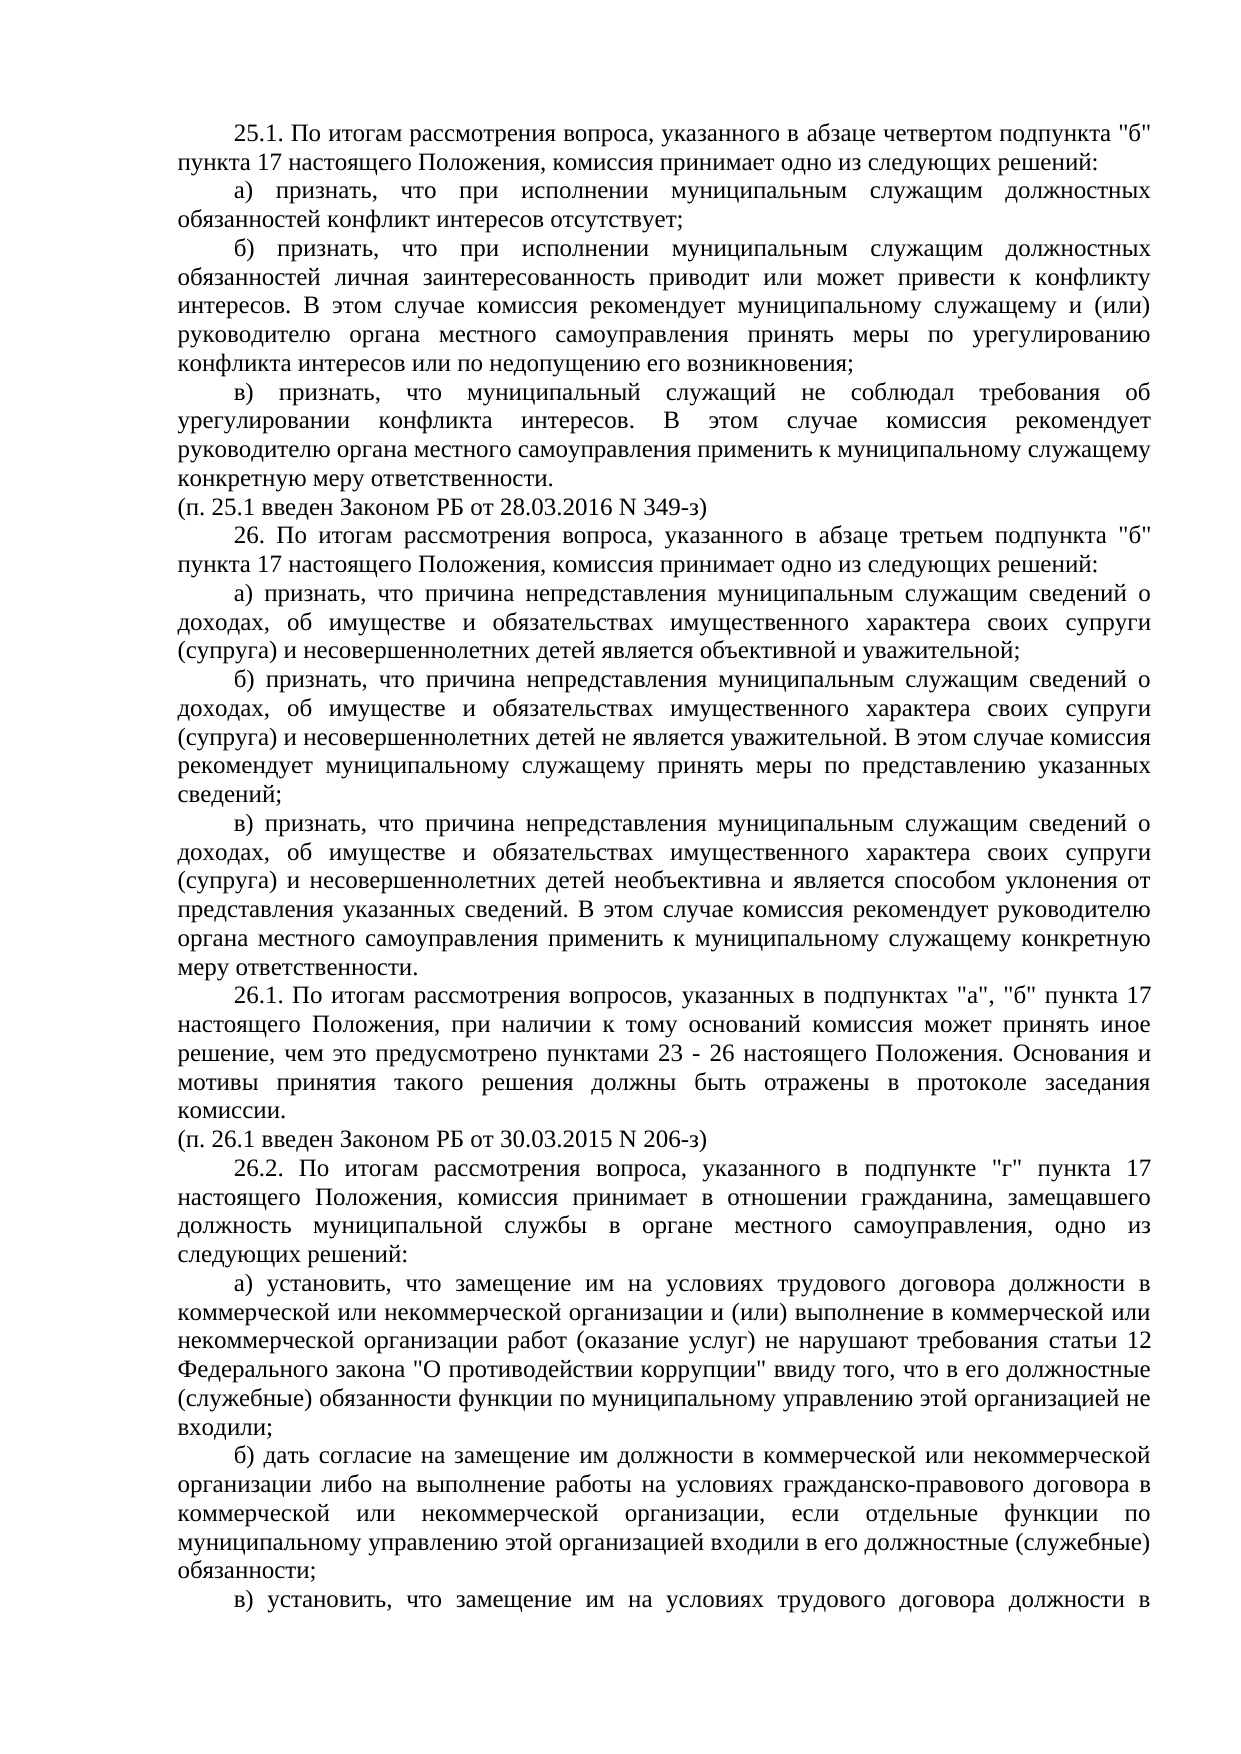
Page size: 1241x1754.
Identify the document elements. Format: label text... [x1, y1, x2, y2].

text а) признать, что причина непредставления муниципальным служащим сведений о доходах, об имуществе и обязательствах имущественного характера своих супруги (супруга) и несовершеннолетних детей является объективной и уважительной; [177, 578, 1152, 664]
text б) признать, что при исполнении муниципальным служащим должностных обязанностей личная заинтересованность приводит или может привести к конфликту интересов. В этом случае комиссия рекомендует муниципальному служащему и (или) руководителю органа местного самоуправления принять меры по урегулированию конфликта интересов или по недопущению его возникновения; [177, 233, 1152, 377]
text б) дать согласие на замещение им должности в коммерческой или некоммерческой организации либо на выполнение работы на условиях гражданско-правового договора в коммерческой или некоммерческой организации, если отдельные функции по муниципальному управлению этой организацией входили в его должностные (служебные) обязанности; [177, 1441, 1152, 1584]
text а) установить, что замещение им на условиях трудового договора должности в коммерческой или некоммерческой организации и (или) выполнение в коммерческой или некоммерческой организации работ (оказание услуг) не нарушают требования статьи 12 Федерального закона "О противодействии коррупции" ввиду того, что в его должностные (служебные) обязанности функции по муниципальному управлению этой организацией не входили; [177, 1268, 1152, 1441]
text в) признать, что причина непредставления муниципальным служащим сведений о доходах, об имуществе и обязательствах имущественного характера своих супруги (супруга) и несовершеннолетних детей необъективна и является способом уклонения от представления указанных сведений. В этом случае комиссия рекомендует руководителю органа местного самоуправления применить к муниципальному служащему конкретную меру ответственности. [177, 808, 1152, 981]
text (п. 25.1 введен Законом РБ от 28.03.2016 N 349-з) [177, 492, 1152, 521]
text (п. 26.1 введен Законом РБ от 30.03.2015 N 206-з) [177, 1124, 1152, 1153]
text а) признать, что при исполнении муниципальным служащим должностных обязанностей конфликт интересов отсутствует; [177, 176, 1152, 233]
text 26.2. По итогам рассмотрения вопроса, указанного в подпункте "г" пункта 17 настоящего Положения, комиссия принимает в отношении гражданина, замещавшего должность муниципальной службы в органе местного самоуправления, одно из следующих решений: [177, 1153, 1152, 1268]
text б) признать, что причина непредставления муниципальным служащим сведений о доходах, об имуществе и обязательствах имущественного характера своих супруги (супруга) и несовершеннолетних детей не является уважительной. В этом случае комиссия рекомендует муниципальному служащему принять меры по представлению указанных сведений; [177, 664, 1152, 808]
text 26. По итогам рассмотрения вопроса, указанного в абзаце третьем подпункта "б" пункта 17 настоящего Положения, комиссия принимает одно из следующих решений: [177, 521, 1152, 578]
text 25.1. По итогам рассмотрения вопроса, указанного в абзаце четвертом подпункта "б" пункта 17 настоящего Положения, комиссия принимает одно из следующих решений: [177, 118, 1152, 176]
text 26.1. По итогам рассмотрения вопросов, указанных в подпунктах "а", "б" пункта 17 настоящего Положения, при наличии к тому оснований комиссия может принять иное решение, чем это предусмотрено пунктами 23 - 26 настоящего Положения. Основания и мотивы принятия такого решения должны быть отражены в протоколе заседания комиссии. [177, 981, 1152, 1124]
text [177, 1584, 1152, 1613]
text в) признать, что муниципальный служащий не соблюдал требования об урегулировании конфликта интересов. В этом случае комиссия рекомендует руководителю органа местного самоуправления применить к муниципальному служащему конкретную меру ответственности. [177, 377, 1152, 492]
